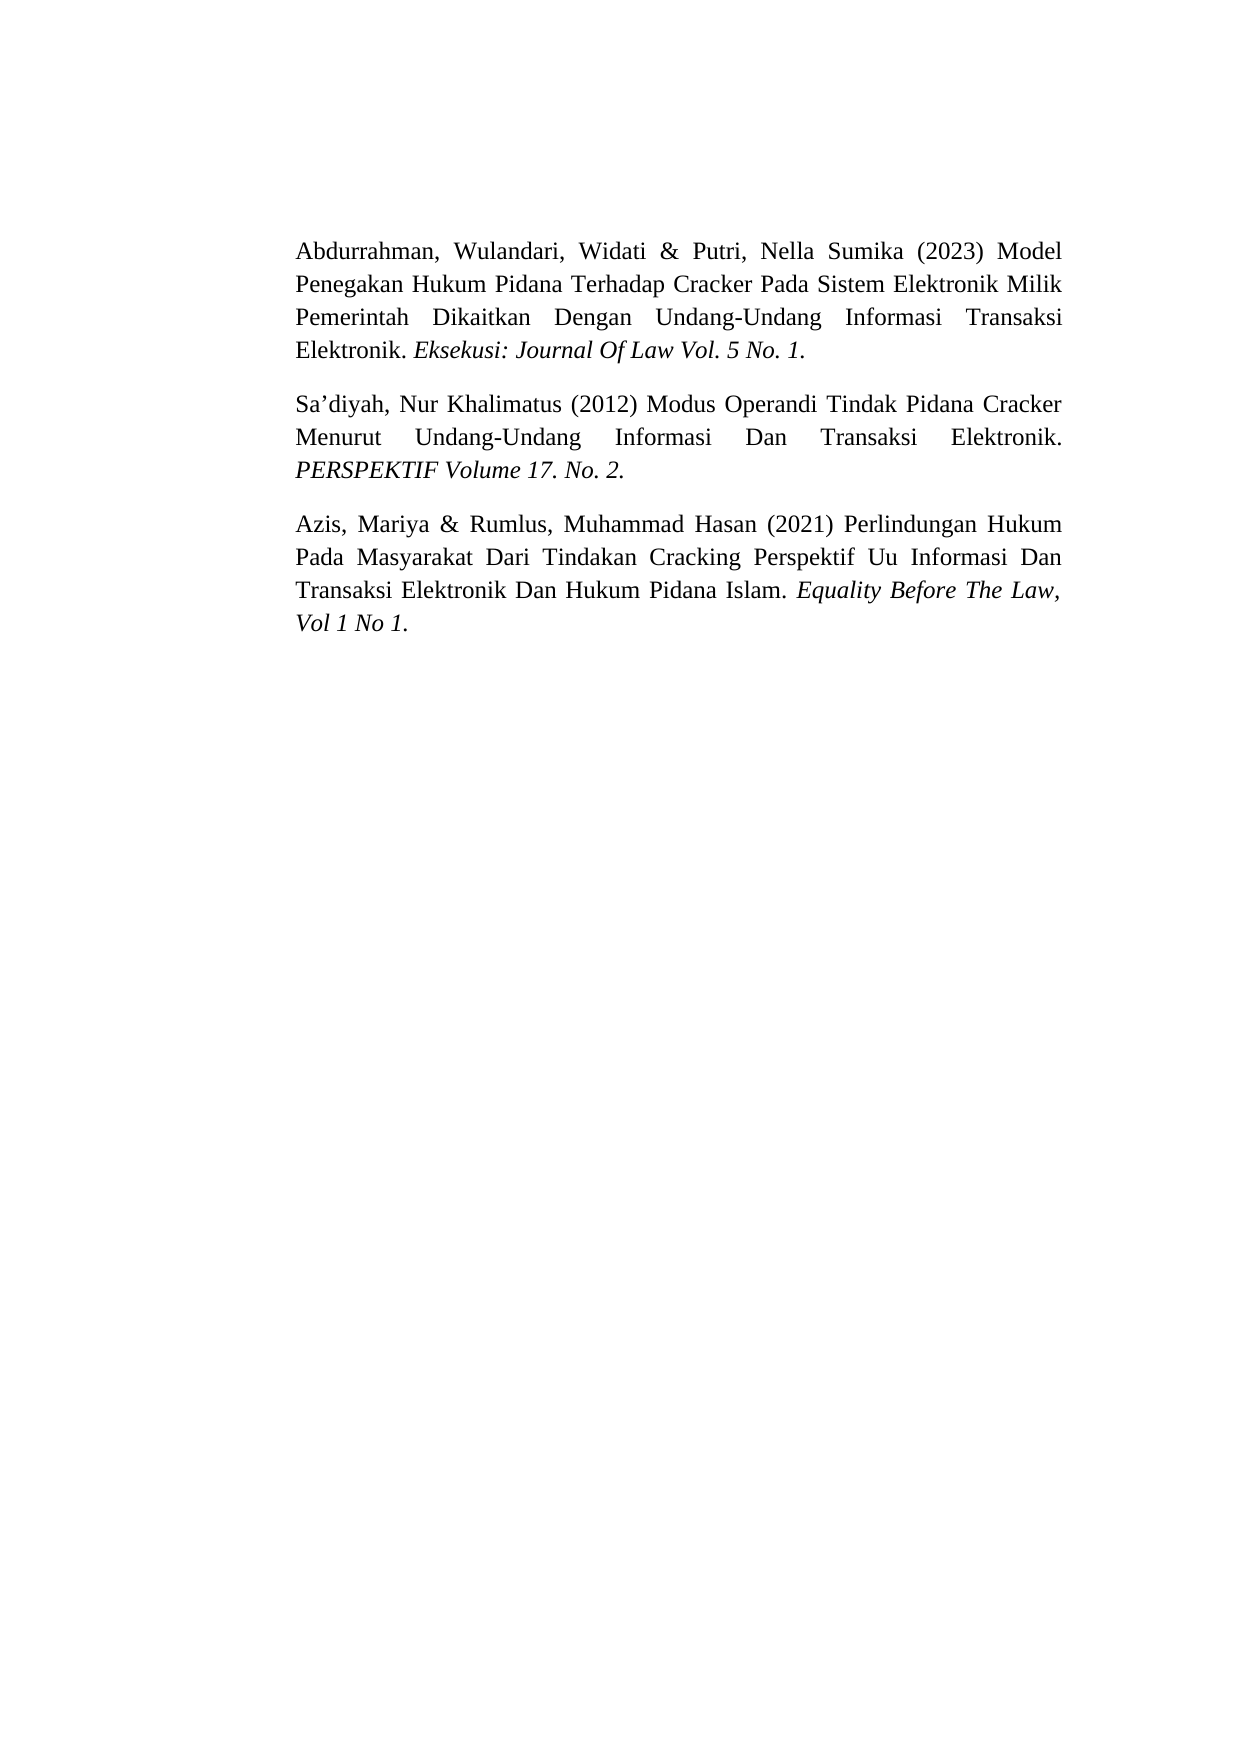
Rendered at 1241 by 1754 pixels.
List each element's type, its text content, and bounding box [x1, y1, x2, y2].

text Abdurrahman, Wulandari, Widati & Putri, Nella Sumika (2023) Model Penegakan Hukum Pidana Terhadap Cracker Pada Sistem Elektronik Milik Pemerintah Dikaitkan Dengan Undang-Undang Informasi Transaksi Elektronik. Eksekusi: Journal Of Law Vol. 5 No. 1. [295, 236, 1063, 364]
text Azis, Mariya & Rumlus, Muhammad Hasan (2021) Perlindungan Hukum Pada Masyarakat Dari Tindakan Cracking Perspektif Uu Informasi Dan Transaksi Elektronik Dan Hukum Pidana Islam. Equality Before The Law, Vol 1 No 1. [295, 509, 1063, 637]
text Sa’diyah, Nur Khalimatus (2012) Modus Operandi Tindak Pidana Cracker Menurut Undang-Undang Informasi Dan Transaksi Elektronik. PERSPEKTIF Volume 17. No. 2. [295, 389, 1063, 484]
